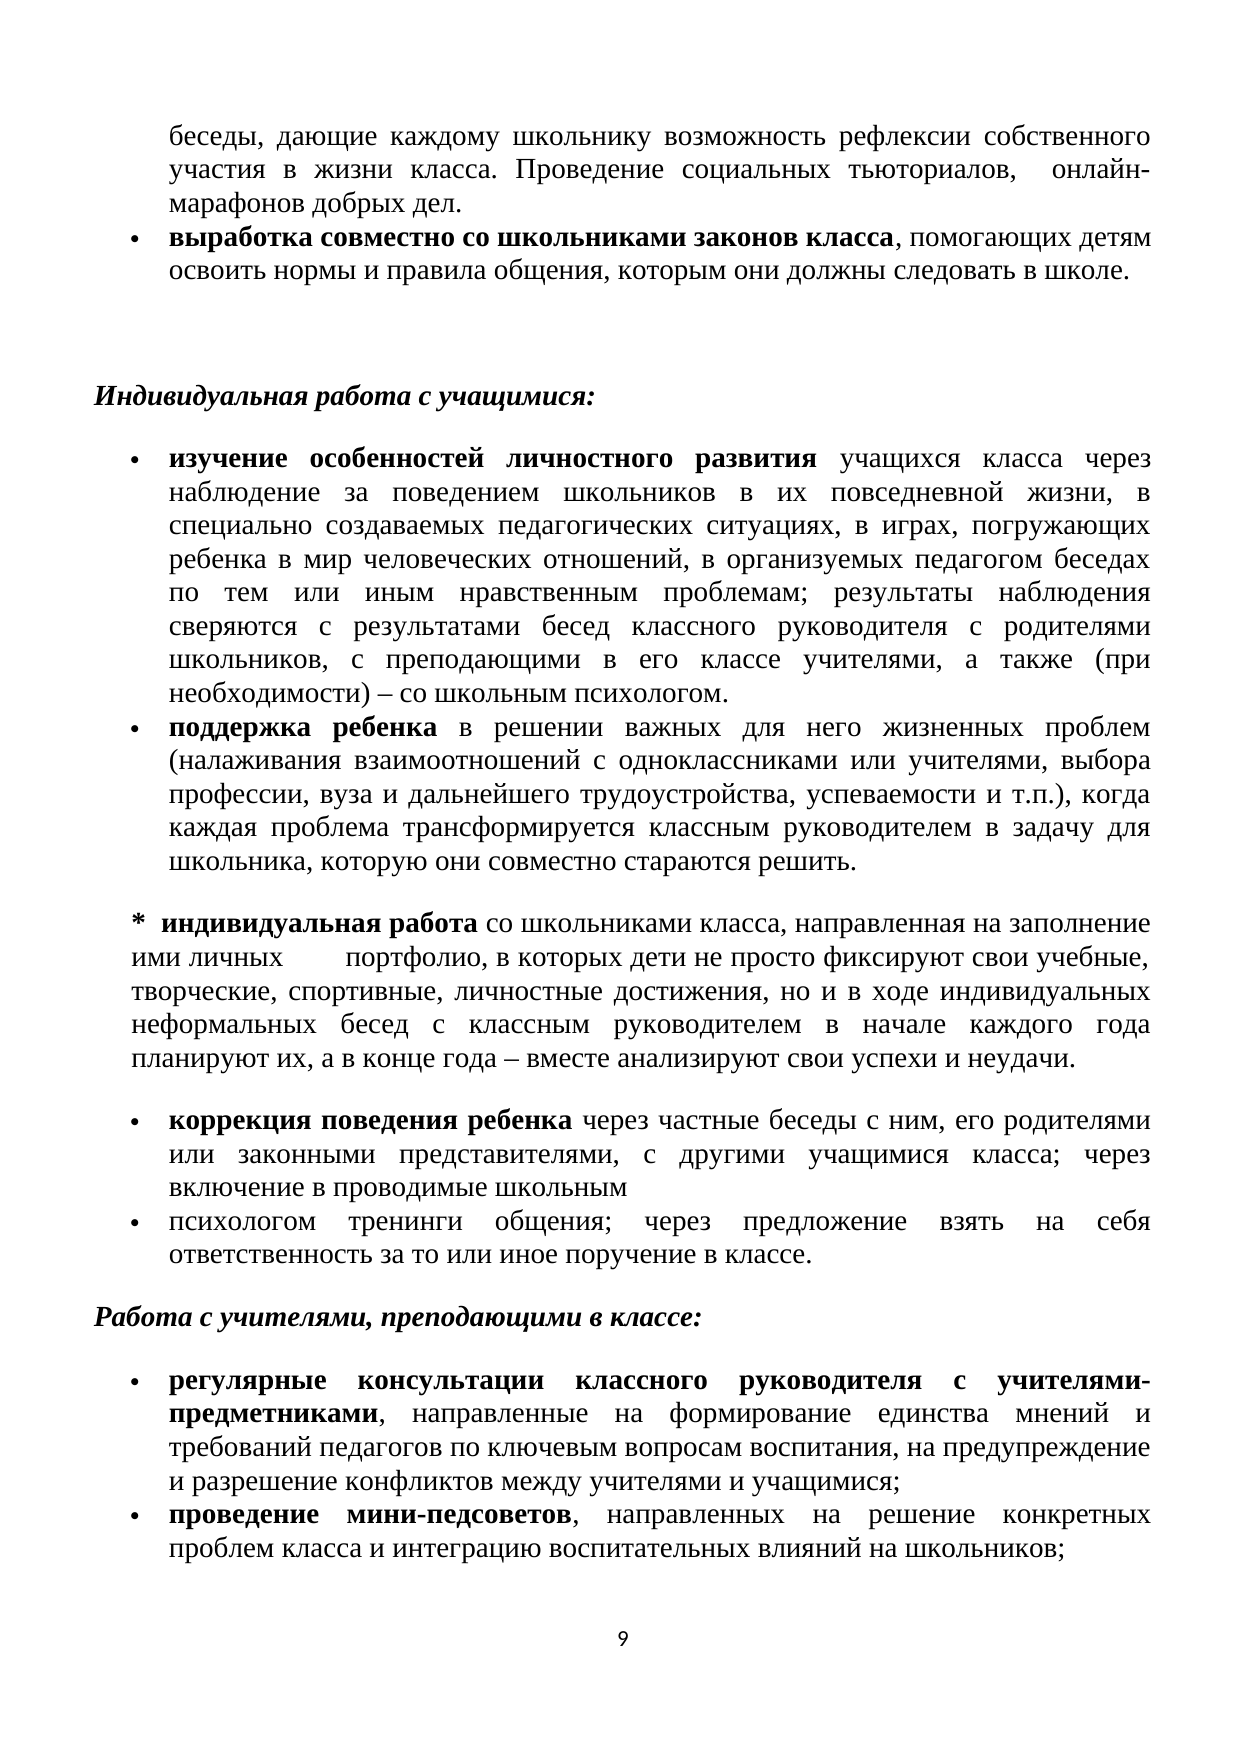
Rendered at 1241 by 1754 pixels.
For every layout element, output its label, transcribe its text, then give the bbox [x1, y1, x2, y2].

list коррекция поведения ребенка через частные беседы с ним, его родителями или законными представителями, с другими учащимися класса; через включение в проводимые школьным [131, 1102, 1152, 1203]
list психологом тренинги общения; через предложение взять на себя ответственность за то или иное поручение в классе. [131, 1203, 1152, 1270]
text Работа с учителями, преподающими в классе: [94, 1299, 1152, 1333]
text Индивидуальная работа с учащимися: [94, 378, 1152, 411]
text * индивидуальная работа со школьниками класса, направленная на заполнение ими личных портфолио, в которых дети не просто фиксируют свои учебные, творческие, спортивные, личностные достижения, но и в ходе индивидуальных неформальных бесед с классным руководителем в начале каждого года планируют их, а в конце года – вместе анализируют свои успехи и неудачи. [131, 906, 1152, 1073]
list проведение мини-педсоветов, направленных на решение конкретных проблем класса и интеграцию воспитательных влияний на школьников; [131, 1496, 1152, 1563]
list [131, 118, 1152, 219]
list изучение особенностей личностного развития учащихся класса через наблюдение за поведением школьников в их повседневной жизни, в специально создаваемых педагогических ситуациях, в играх, погружающих ребенка в мир человеческих отношений, в организуемых педагогом беседах по тем или иным нравственным проблемам; результаты наблюдения сверяются с результатами бесед классного руководителя с родителями школьников, с преподающими в его классе учителями, а также (при необходимости) – со школьным психологом. [131, 440, 1152, 709]
list регулярные консультации классного руководителя с учителями-предметниками, направленные на формирование единства мнений и требований педагогов по ключевым вопросам воспитания, на предупреждение и разрешение конфликтов между учителями и учащимися; [131, 1362, 1152, 1496]
list поддержка ребенка в решении важных для него жизненных проблем (налаживания взаимоотношений с одноклассниками или учителями, выбора профессии, вуза и дальнейшего трудоустройства, успеваемости и т.п.), когда каждая проблема трансформируется классным руководителем в задачу для школьника, которую они совместно стараются решить. [131, 709, 1152, 876]
list выработка совместно со школьниками законов класса, помогающих детям освоить нормы и правила общения, которым они должны следовать в школе. [131, 219, 1152, 286]
